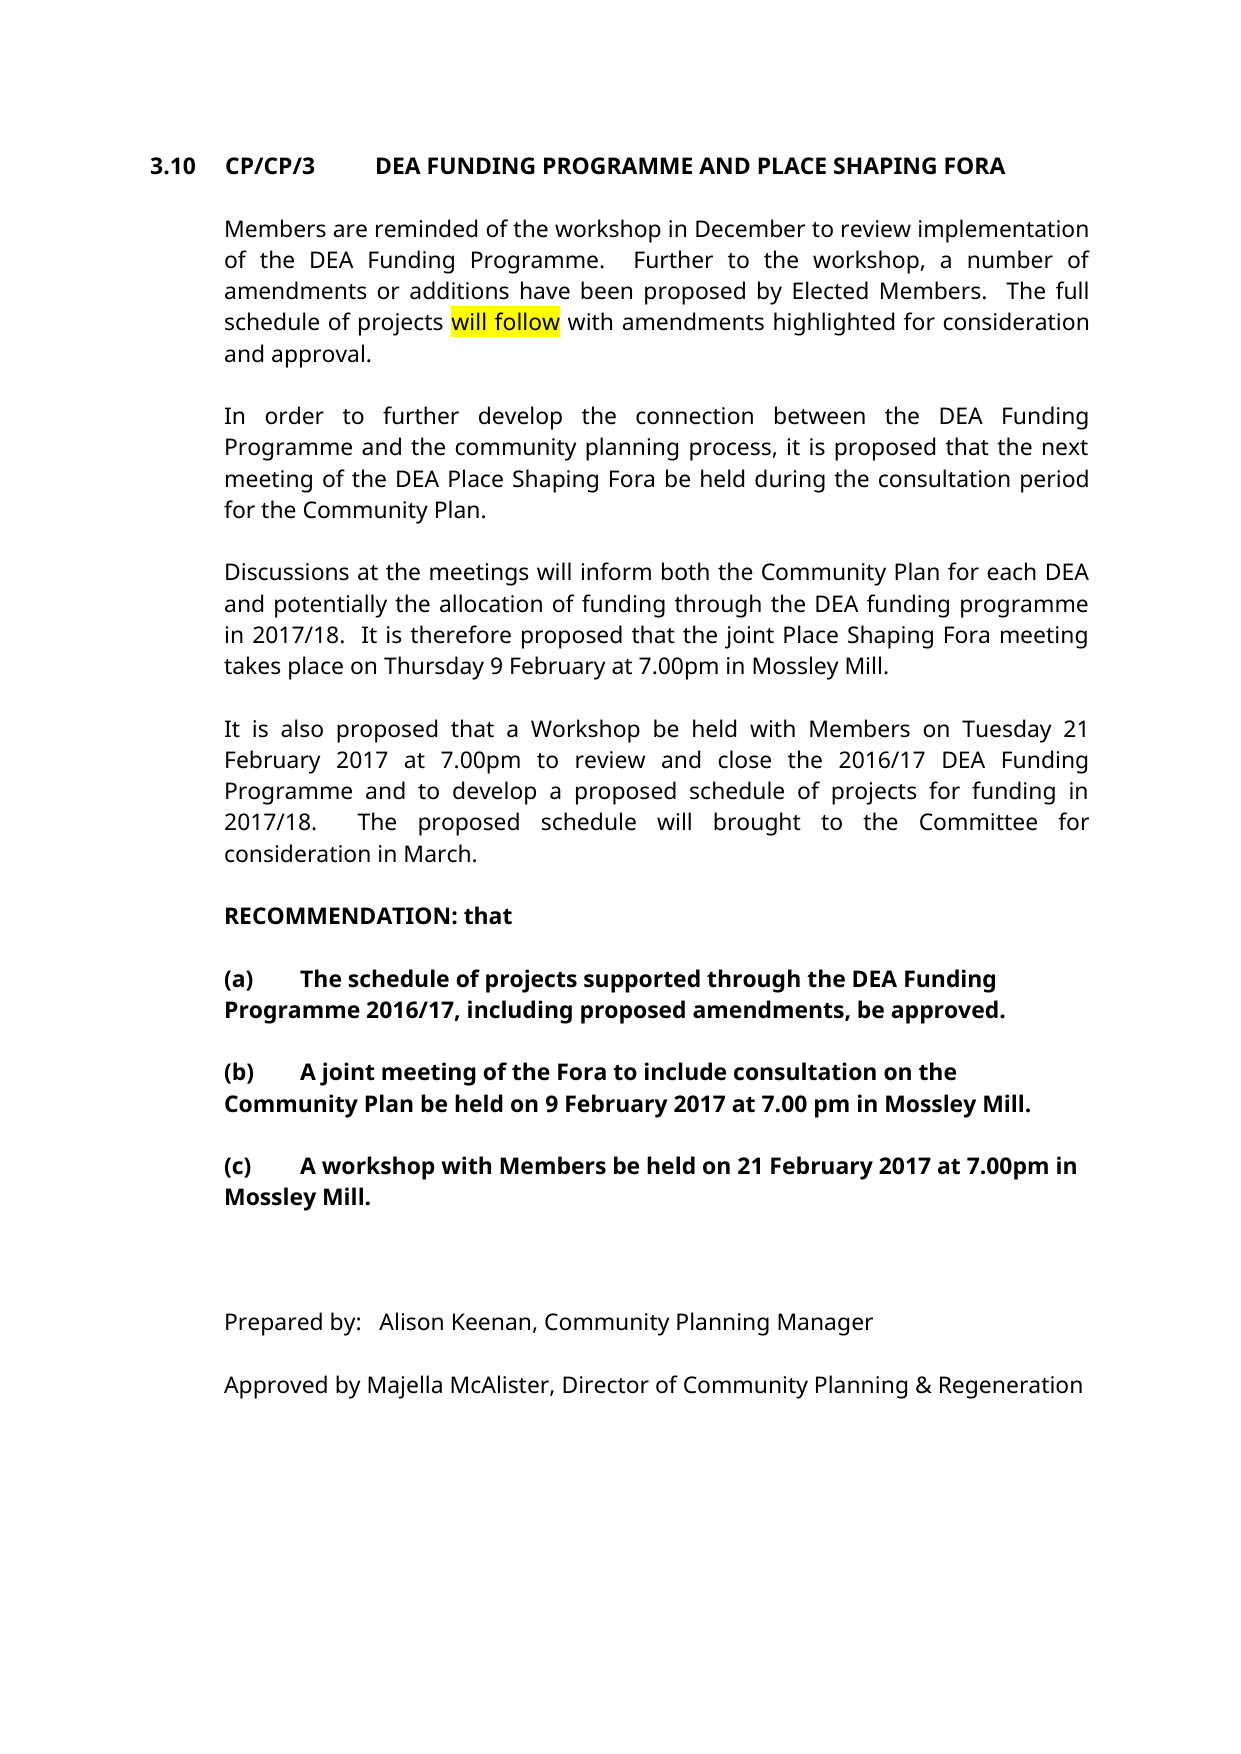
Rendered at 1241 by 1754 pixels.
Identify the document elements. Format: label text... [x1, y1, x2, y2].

text It is also proposed that a Workshop be held with Members on Tuesday 21 February 2017 at 7.00pm to review and close the 2016/17 DEA Funding Programme and to develop a proposed schedule of projects for funding in 2017/18. The proposed schedule will brought to the Committee for consideration in March. [224, 712, 1090, 869]
text Approved by Majella McAlister, Director of Community Planning & Regeneration [224, 1369, 1090, 1400]
text (c) A workshop with Members be held on 21 February 2017 at 7.00pm in Mossley Mill. [224, 1150, 1090, 1212]
text (b) A joint meeting of the Fora to include consultation on the Community Plan be held on 9 February 2017 at 7.00 pm in Mossley Mill. [224, 1056, 1090, 1119]
text 3.10 cp/cp/3 dea funding programme and place shaping fora [150, 150, 1090, 181]
text In order to further develop the connection between the DEA Funding Programme and the community planning process, it is proposed that the next meeting of the DEA Place Shaping Fora be held during the consultation period for the Community Plan. [224, 400, 1090, 525]
text Discussions at the meetings will inform both the Community Plan for each DEA and potentially the allocation of funding through the DEA funding programme in 2017/18. It is therefore proposed that the joint Place Shaping Fora meeting takes place on Thursday 9 February at 7.00pm in Mossley Mill. [224, 556, 1090, 681]
text Members are reminded of the workshop in December to review implementation of the DEA Funding Programme. Further to the workshop, a number of amendments or additions have been proposed by Elected Members. The full schedule of projects will follow with amendments highlighted for consideration and approval. [224, 212, 1090, 369]
text Prepared by: Alison Keenan, Community Planning Manager [224, 1306, 1090, 1337]
text (a) The schedule of projects supported through the DEA Funding Programme 2016/17, including proposed amendments, be approved. [224, 962, 1090, 1056]
text Recommendation: that [224, 900, 1090, 962]
